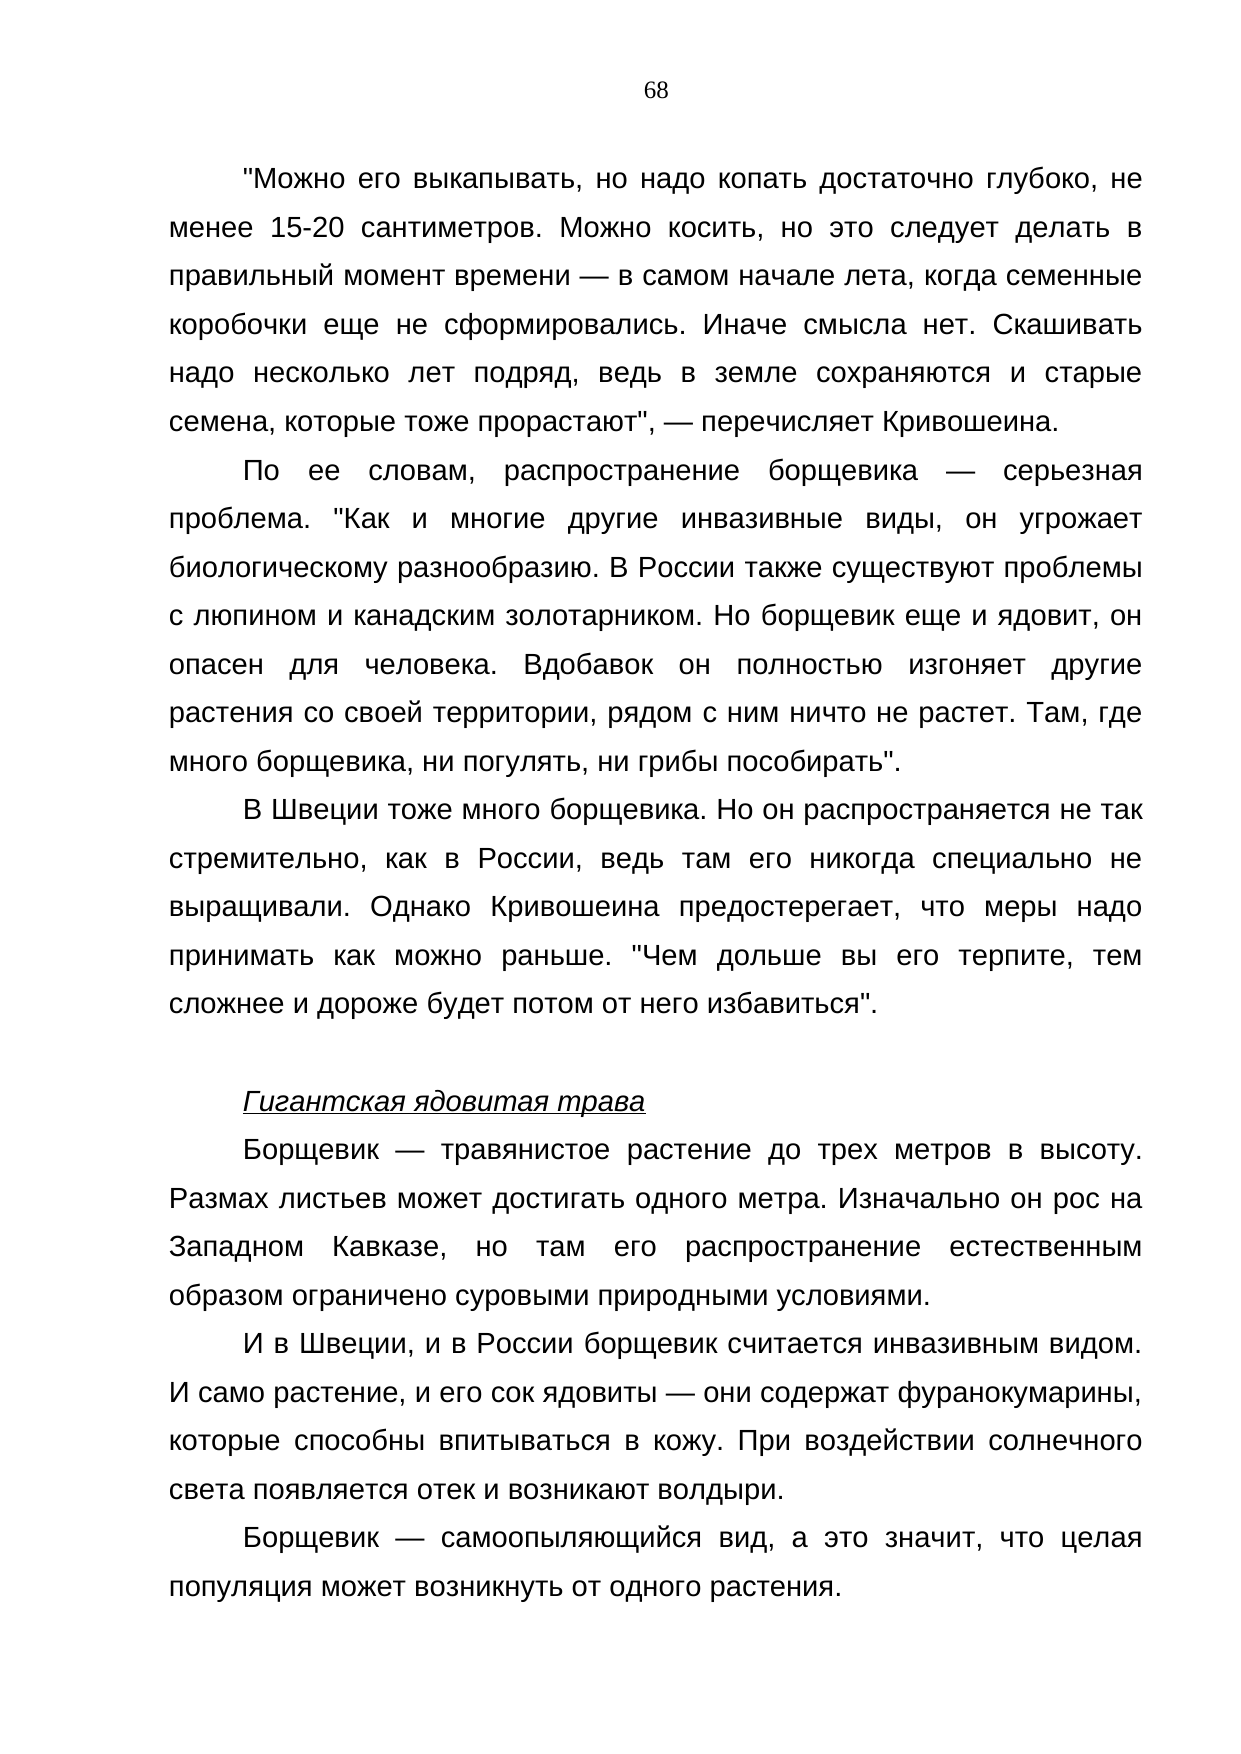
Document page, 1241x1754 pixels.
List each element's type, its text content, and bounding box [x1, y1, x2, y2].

text В Швеции тоже много борщевика. Но он распространяется не так стремительно, как в России, ведь там его никогда специально не выращивали. Однако Кривошеина предостерегает, что меры надо принимать как можно раньше. "Чем дольше вы его терпите, тем сложнее и дороже будет потом от него избавиться". [169, 792, 1144, 1020]
text "Можно его выкапывать, но надо копать достаточно глубоко, не менее 15-20 сантиметров. Можно косить, но это следует делать в правильный момент времени — в самом начале лета, когда семенные коробочки еще не сформировались. Иначе смысла нет. Скашивать надо несколько лет подряд, ведь в земле сохраняются и старые семена, которые тоже прорастают", — перечисляет Кривошеина. [169, 161, 1144, 437]
text По ее словам, распространение борщевика — серьезная проблема. "Как и многие другие инвазивные виды, он угрожает биологическому разнообразию. В России также существуют проблемы с люпином и канадским золотарником. Но борщевик еще и ядовит, он опасен для человека. Вдобавок он полностью изгоняет другие растения со своей территории, рядом с ним ничто не растет. Там, где много борщевика, ни погулять, ни грибы пособирать". [169, 452, 1144, 777]
text И в Швеции, и в России борщевик считается инвазивным видом. И само растение, и его сок ядовиты — они содержат фуранокумарины, которые способны впитываться в кожу. При воздействии солнечного света появляется отек и возникают волдыри. [169, 1326, 1144, 1505]
text Борщевик — травянистое растение до трех метров в высоту. Размах листьев может достигать одного метра. Изначально он рос на Западном Кавказе, но там его распространение естественным образом ограничено суровыми природными условиями. [169, 1132, 1144, 1311]
text Борщевик — самоопыляющийся вид, а это значит, что целая популяция может возникнуть от одного растения. [169, 1520, 1144, 1602]
text Гигантская ядовитая трава [169, 1083, 1144, 1117]
